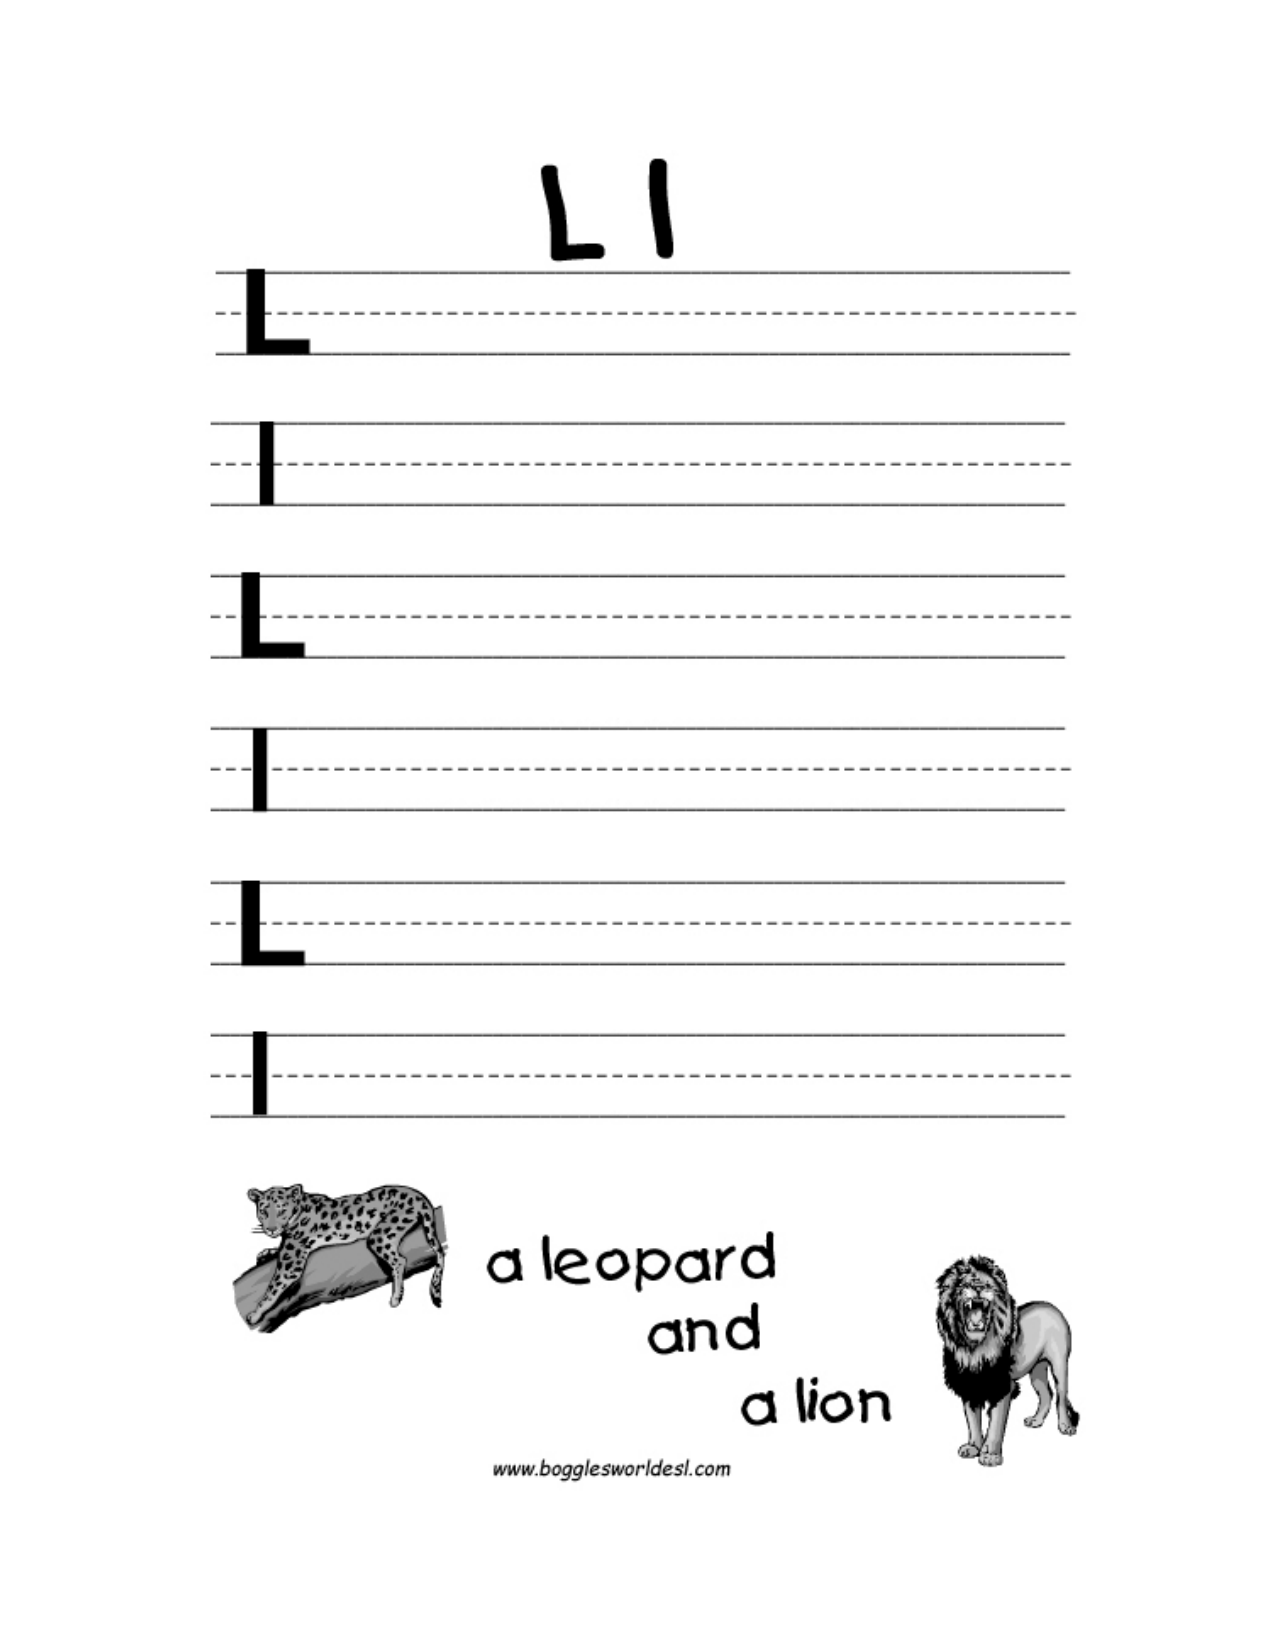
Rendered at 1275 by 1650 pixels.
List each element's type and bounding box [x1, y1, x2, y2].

picture [150, 150, 1125, 1491]
